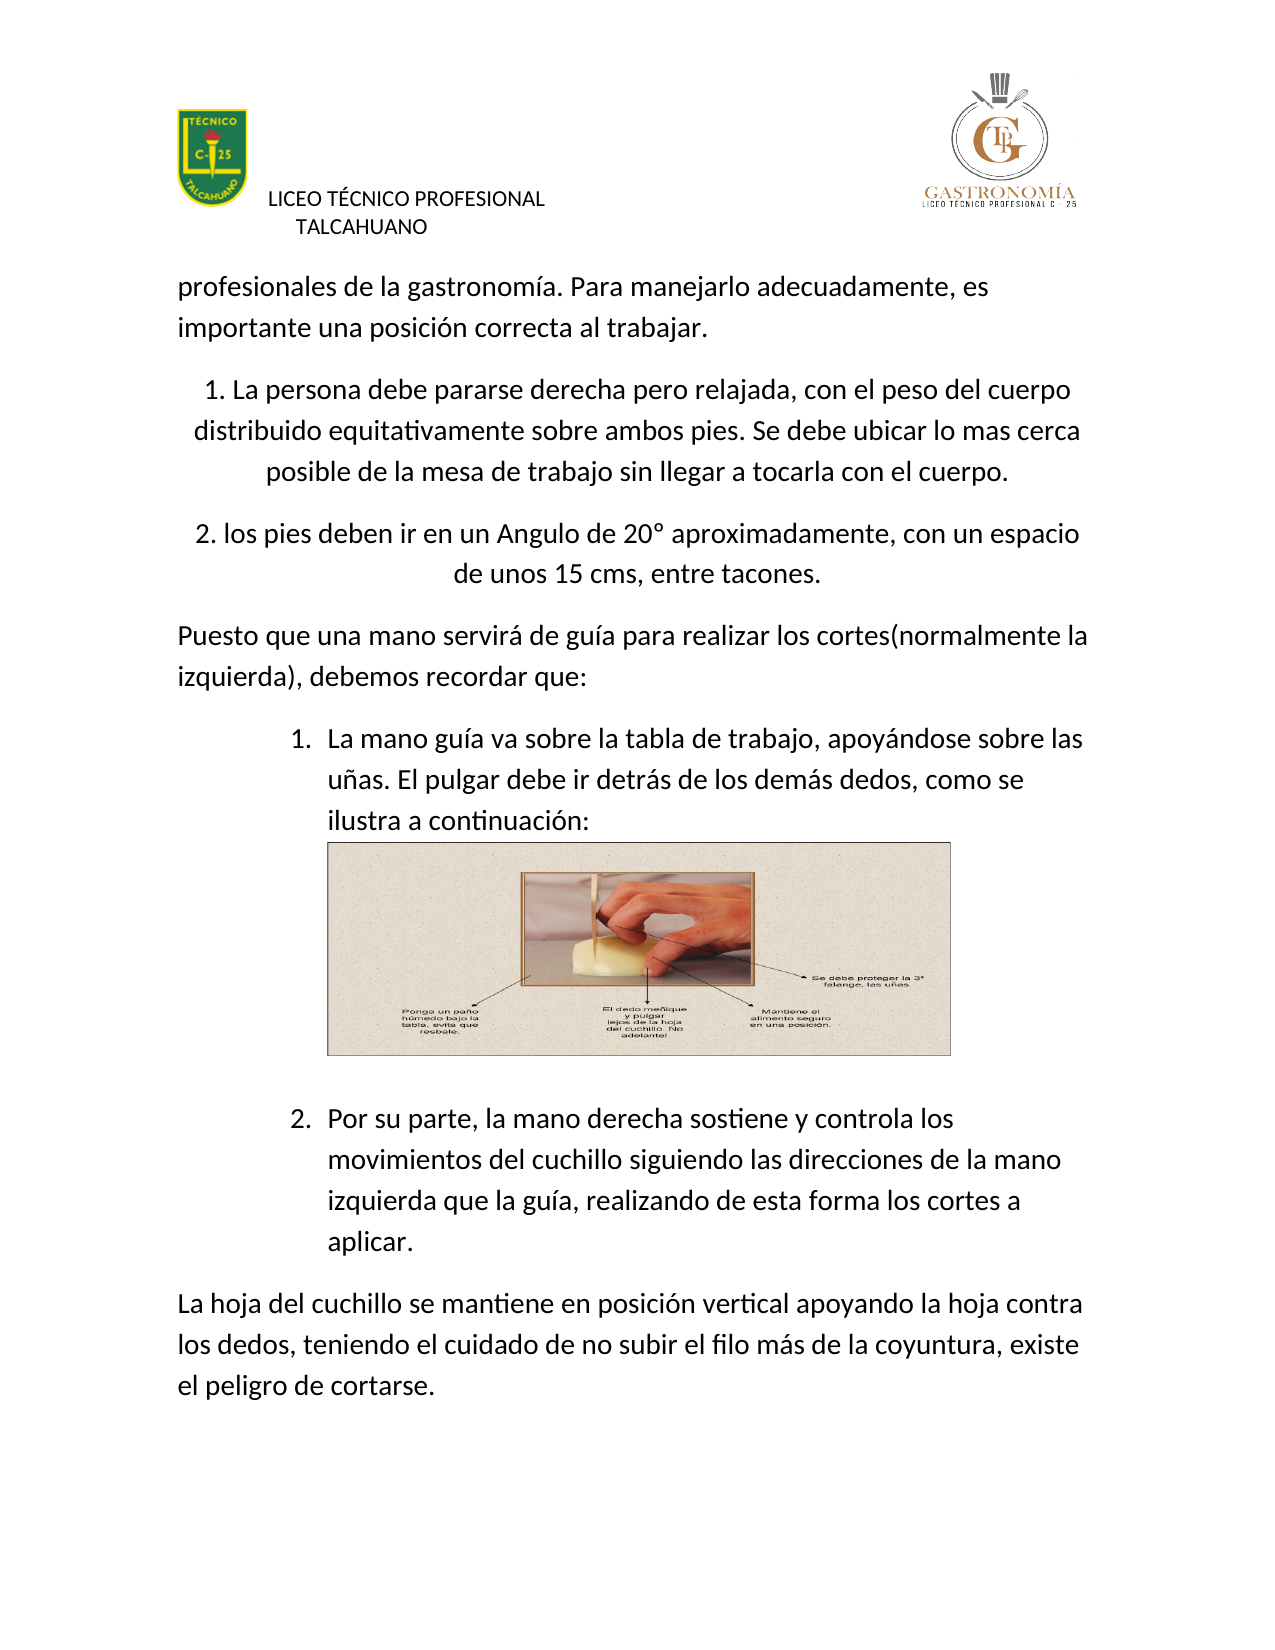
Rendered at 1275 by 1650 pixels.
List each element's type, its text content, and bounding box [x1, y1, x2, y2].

list Por su parte, la mano derecha sostiene y controla los movimientos del cuchillo siguiendo las direcciones de la mano izquierda que la guía, realizando de esta forma los cortes a aplicar. [290, 1101, 1098, 1259]
picture [327, 842, 951, 1056]
list La mano guía va sobre la tabla de trabajo, apoyándose sobre las uñas. El pulgar debe ir detrás de los demás dedos, como se ilustra a continuación: [290, 720, 1098, 838]
text Puesto que una mano servirá de guía para realizar los cortes(normalmente la izquierda), debemos recordar que: [177, 617, 1098, 694]
picture [177, 109, 248, 207]
picture [922, 73, 1076, 207]
text 1. La persona debe pararse derecha pero relajada, con el peso del cuerpo distribuido equitativamente sobre ambos pies. Se debe ubicar lo mas cerca posible de la mesa de trabajo sin llegar a tocarla con el cuerpo. [177, 371, 1098, 488]
text La hoja del cuchillo se mantiene en posición vertical apoyando la hoja contra los dedos, teniendo el cuidado de no subir el filo más de la coyuntura, existe el peligro de cortarse. [177, 1285, 1098, 1403]
text 2. los pies deben ir en un Angulo de 20º aproximadamente, con un espacio de unos 15 cms, entre tacones. [177, 515, 1098, 591]
